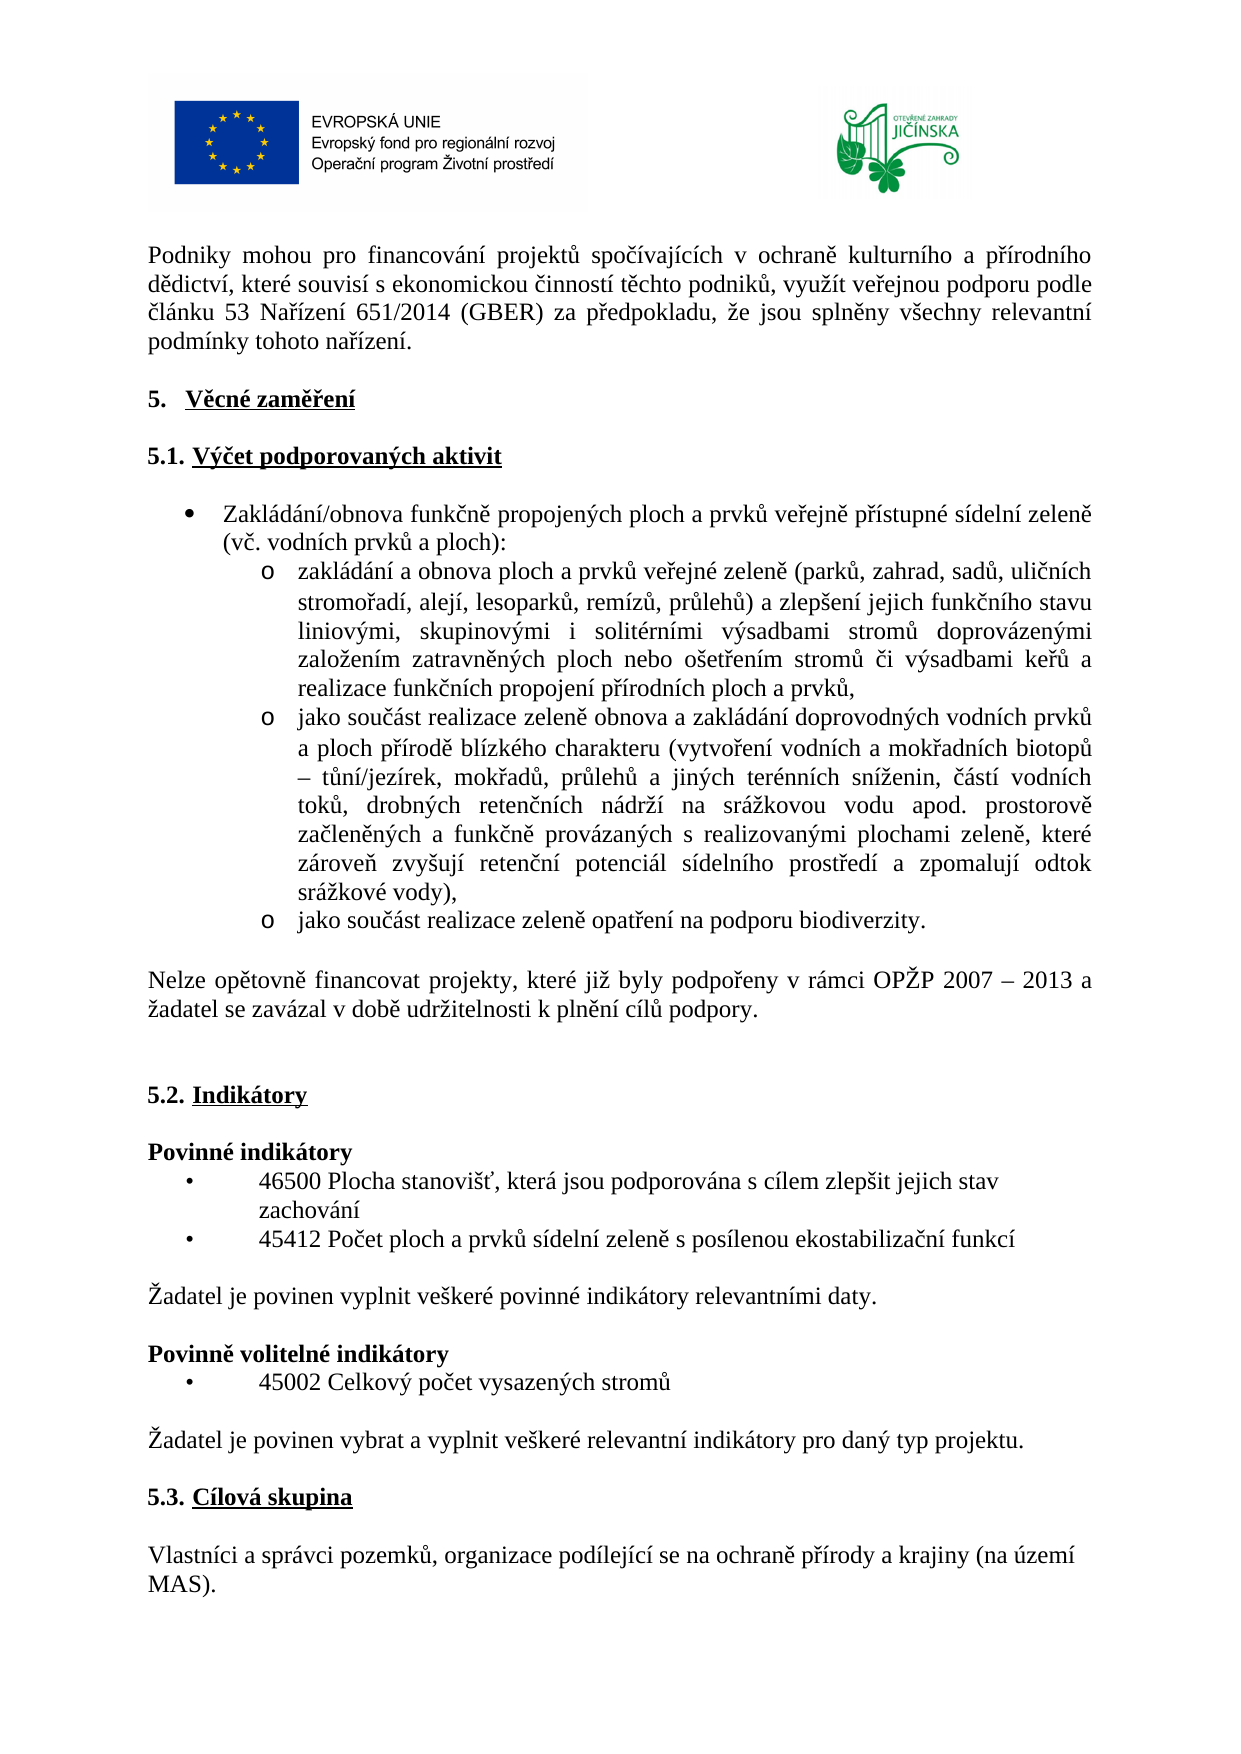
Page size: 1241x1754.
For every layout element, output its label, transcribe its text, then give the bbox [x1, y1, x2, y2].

text Povinné indikátory [148, 1137, 1093, 1166]
text Povinně volitelné indikátory [148, 1339, 1093, 1367]
list 45002 Celkový počet vysazených stromů [185, 1367, 1093, 1396]
list jako součást realizace zeleně opatření na podporu biodiverzity. [260, 905, 1093, 936]
text Žadatel je povinen vyplnit veškeré povinné indikátory relevantními daty. [148, 1281, 1093, 1310]
text Podniky mohou pro financování projektů spočívajících v ochraně kulturního a přírodního dědictví, které souvisí s ekonomickou činností těchto podniků, využít veřejnou podporu podle článku 53 Nařízení 651/2014 (GBER) za předpokladu, že jsou splněny všechny relevantní podmínky tohoto nařízení. [148, 240, 1093, 355]
picture [811, 86, 974, 198]
list Zakládání/obnova funkčně propojených ploch a prvků veřejně přístupné sídelní zeleně (vč. vodních prvků a ploch): [185, 499, 1093, 556]
list Věcné zaměření [148, 384, 1093, 412]
list Indikátory [147, 1080, 1093, 1109]
list Výčet podporovaných aktivit [147, 441, 1093, 470]
list 45412 Počet ploch a prvků sídelní zeleně s posílenou ekostabilizační funkcí [185, 1224, 1093, 1252]
picture [147, 73, 589, 212]
list jako součást realizace zeleně obnova a zakládání doprovodných vodních prvků a ploch přírodě blízkého charakteru (vytvoření vodních a mokřadních biotopů – tůní/jezírek, mokřadů, průlehů a jiných terénních sníženin, částí vodních toků, drobných retenčních nádrží na srážkovou vodu apod. prostorově začleněných a funkčně provázaných s realizovanými plochami zeleně, které zároveň zvyšují retenční potenciál sídelního prostředí a zpomalují odtok srážkové vody), [260, 702, 1093, 905]
list zakládání a obnova ploch a prvků veřejné zeleně (parků, zahrad, sadů, uličních stromořadí, alejí, lesoparků, remízů, průlehů) a zlepšení jejich funkčního stavu liniovými, skupinovými i solitérními výsadbami stromů doprovázenými založením zatravněných ploch nebo ošetřením stromů či výsadbami keřů a realizace funkčních propojení přírodních ploch a prvků, [260, 556, 1093, 702]
text Vlastníci a správci pozemků, organizace podílející se na ochraně přírody a krajiny (na území MAS). [148, 1540, 1093, 1597]
text Žadatel je povinen vybrat a vyplnit veškeré relevantní indikátory pro daný typ projektu. [148, 1425, 1093, 1454]
text Nelze opětovně financovat projekty, které již byly podpořeny v rámci OPŽP 2007 – 2013 a žadatel se zavázal v době udržitelnosti k plnění cílů podpory. [148, 965, 1093, 1022]
list Cílová skupina [147, 1482, 1093, 1511]
list 46500 Plocha stanovišť, která jsou podporována s cílem zlepšit jejich stav zachování [185, 1166, 1093, 1224]
